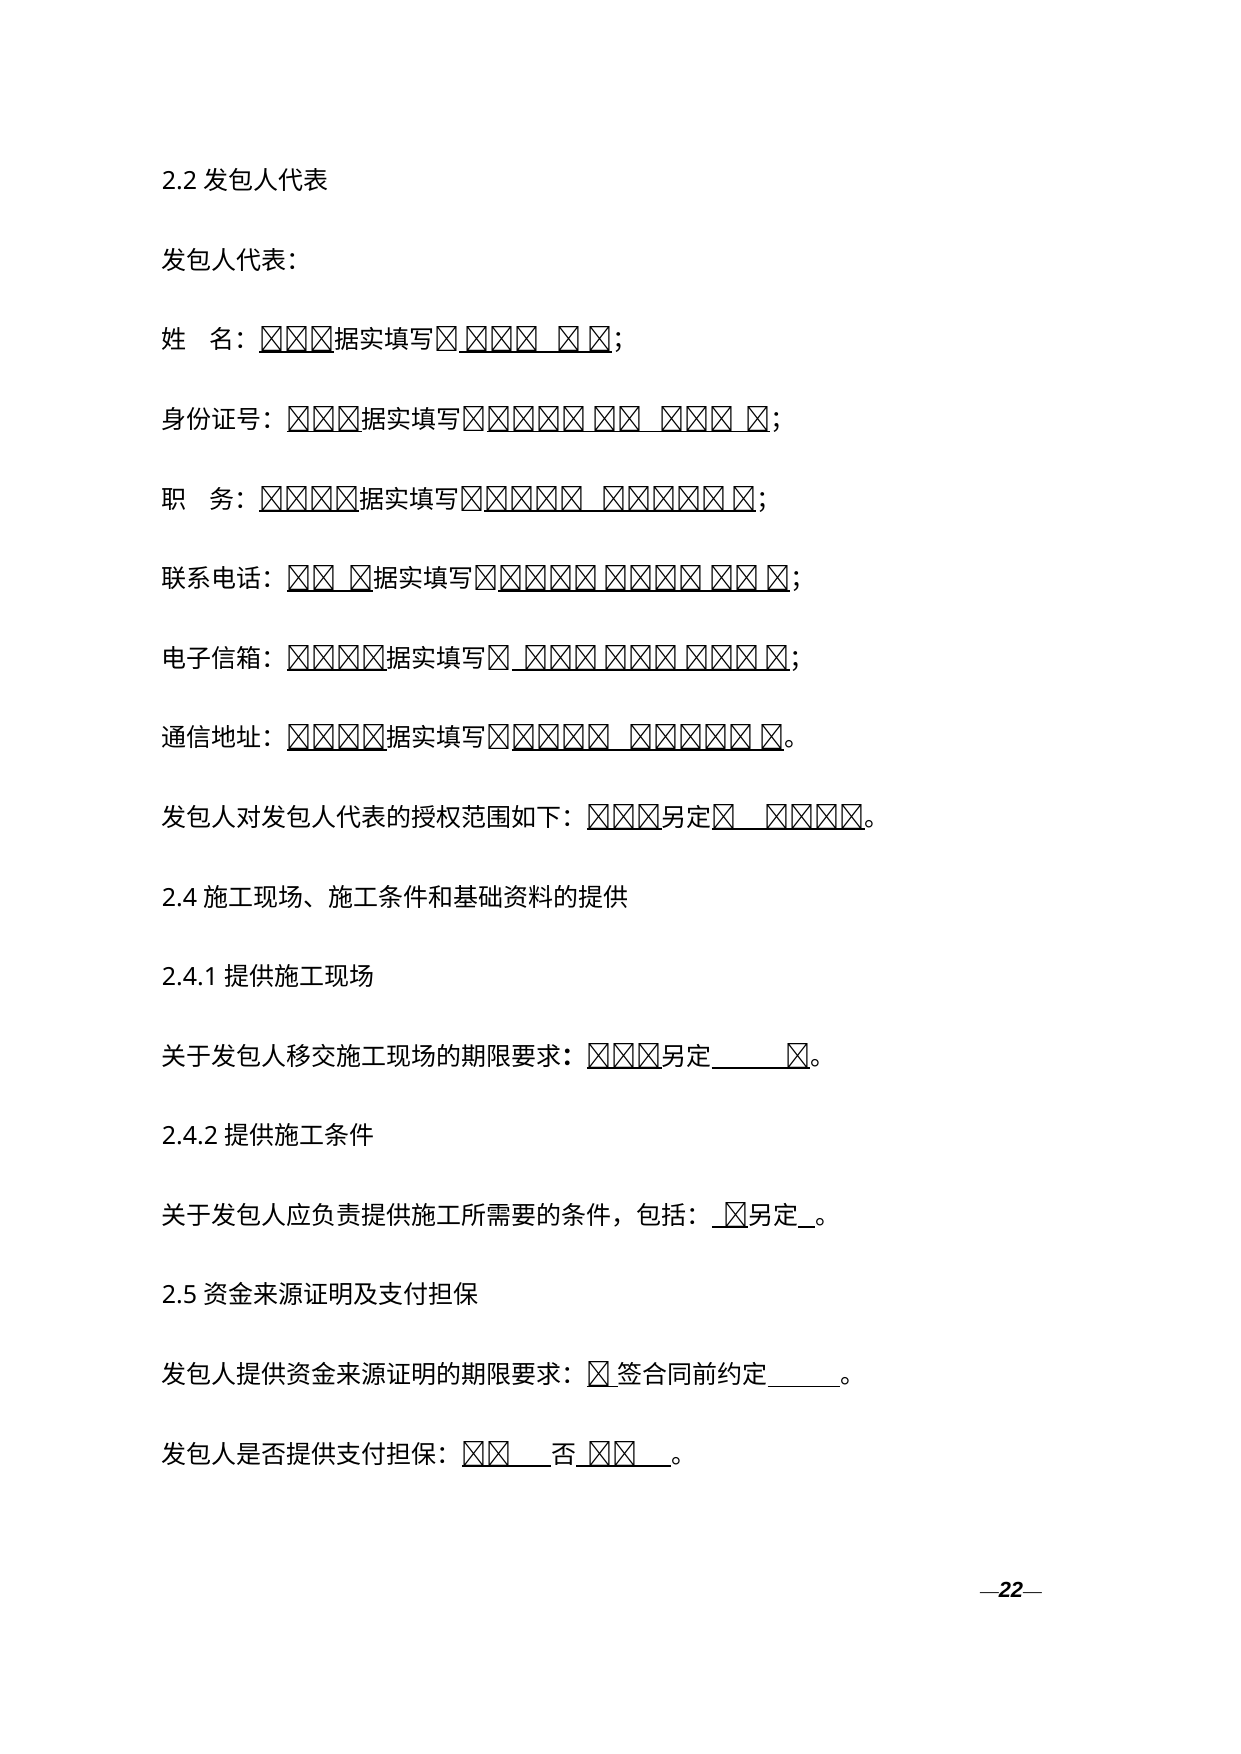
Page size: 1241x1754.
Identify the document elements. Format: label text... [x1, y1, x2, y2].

text 2.5 资金来源证明及支付担保 [162, 1258, 1079, 1328]
text 发包人代表： [162, 224, 1079, 293]
text 2.2 发包人代表 [162, 144, 1079, 213]
text 职 务：据实填写  ； [162, 463, 1079, 532]
text 身份证号：据实填写   ； [162, 383, 1079, 452]
text 发包人提供资金来源证明的期限要求： 签合同前约定 。 [162, 1338, 1079, 1407]
text 关于发包人应负责提供施工所需要的条件，包括： 另定 。 [162, 1179, 1079, 1248]
text 关于发包人移交施工现场的期限要求：另定 。 [162, 1020, 1079, 1089]
text 2.4.1 提供施工现场 [162, 940, 1079, 1009]
text 2.4 施工现场、施工条件和基础资料的提供 [162, 861, 1079, 930]
text 通信地址：据实填写  。 [162, 701, 1079, 771]
text 姓 名：据实填写   ； [162, 303, 1079, 373]
text 2.4.2 提供施工条件 [162, 1099, 1079, 1168]
text 联系电话： 据实填写   ； [162, 542, 1079, 611]
text 发包人对发包人代表的授权范围如下：另定 。 [162, 781, 1079, 850]
text 电子信箱：据实填写    ； [162, 622, 1079, 691]
text 发包人是否提供支付担保： 否  。 [162, 1418, 1079, 1487]
